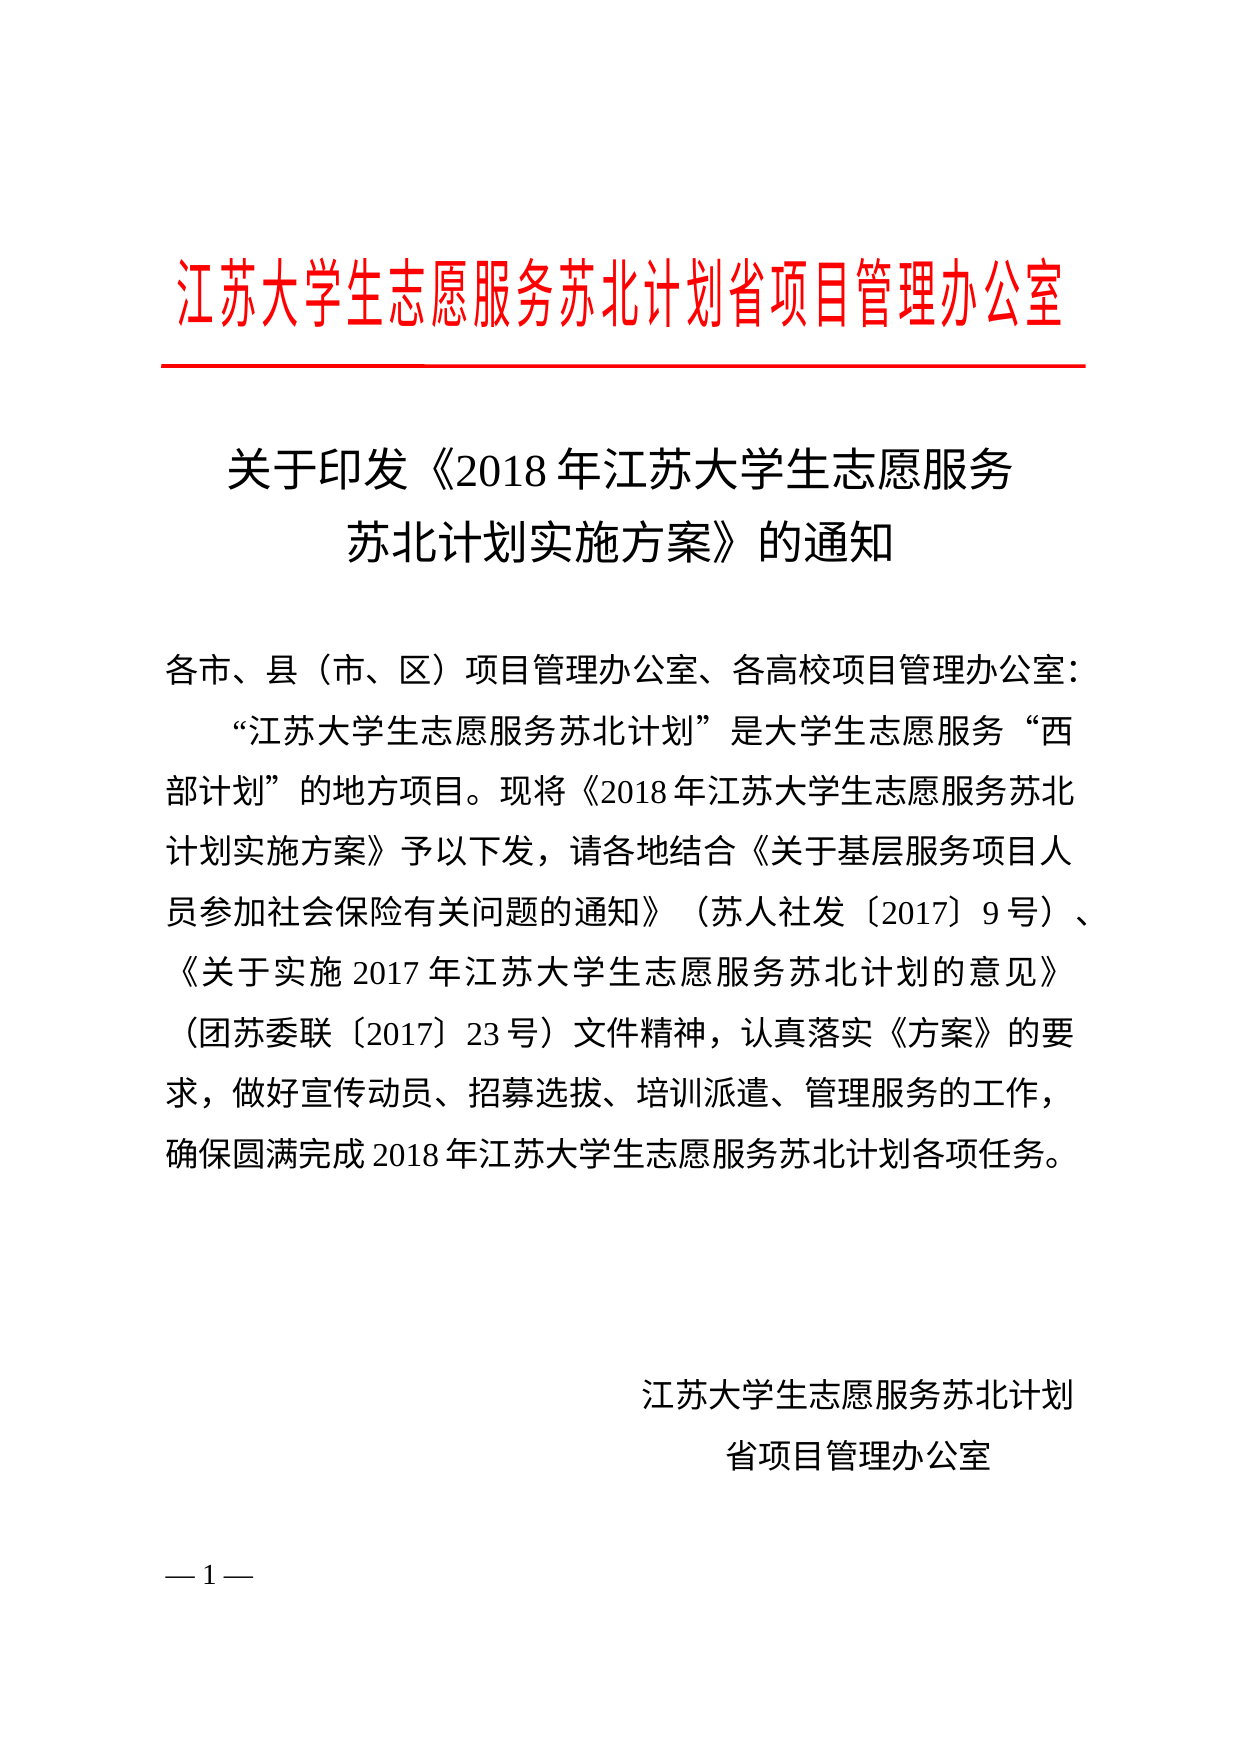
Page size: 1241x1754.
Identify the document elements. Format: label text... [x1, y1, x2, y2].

text 苏北计划实施方案》的通知 [165, 501, 1075, 574]
text 关于印发《2018年江苏大学生志愿服务 [165, 428, 1075, 501]
text 江苏大学生志愿服务苏北计划 [165, 1359, 1075, 1420]
text 省项目管理办公室 [165, 1420, 991, 1480]
text 江苏大学生志愿服务苏北计划省项目管理办公室 [176, 234, 1064, 363]
text 各市、县（市、区）项目管理办公室、各高校项目管理办公室： [165, 634, 1075, 695]
text “江苏大学生志愿服务苏北计划”是大学生志愿服务“西部计划”的地方项目。现将《2018年江苏大学生志愿服务苏北计划实施方案》予以下发，请各地结合《关于基层服务项目人员参加社会保险有关问题的通知》（苏人社发〔2017〕9号）、《关于实施2017年江苏大学生志愿服务苏北计划的意见》（团苏委联〔2017〕23号）文件精神，认真落实《方案》的要求，做好宣传动员、招募选拔、培训派遣、管理服务的工作，确保圆满完成2018年江苏大学生志愿服务苏北计划各项任务。 [165, 695, 1075, 1178]
